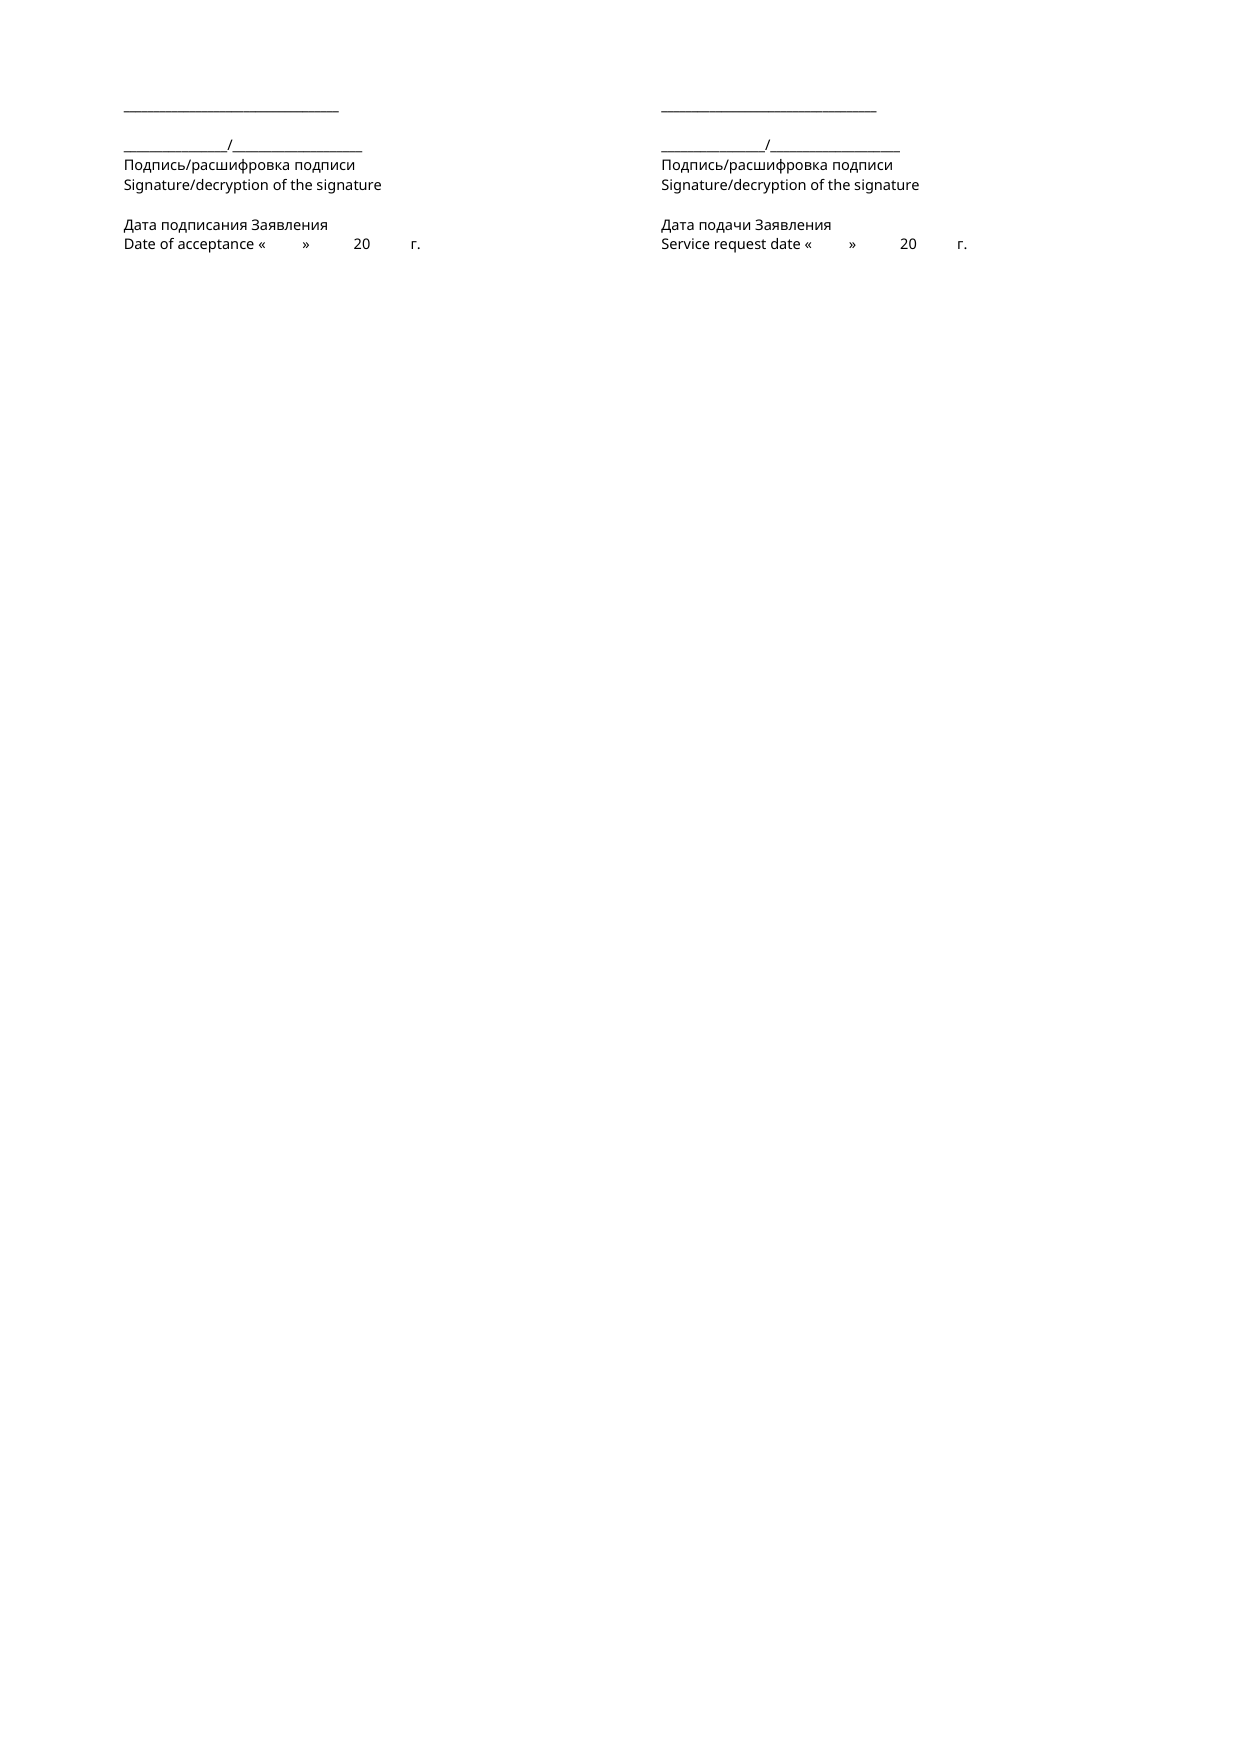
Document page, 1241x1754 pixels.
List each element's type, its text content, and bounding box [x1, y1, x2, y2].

table_cell ____________________________________ [124, 75, 661, 115]
table_cell ____________________________________ [661, 75, 1137, 115]
table_cell Дата подписания Заявления Date of acceptance « » 20 г. [124, 214, 661, 254]
table_cell Дата подачи Заявления Service request date « » 20 г. [661, 214, 1137, 254]
table_cell ________________/____________________ Подпись/расшифровка подписи Signature/decryption of the signature [124, 115, 661, 214]
table_cell ________________/____________________ Подпись/расшифровка подписи Signature/decryption of the signature [661, 115, 1137, 214]
